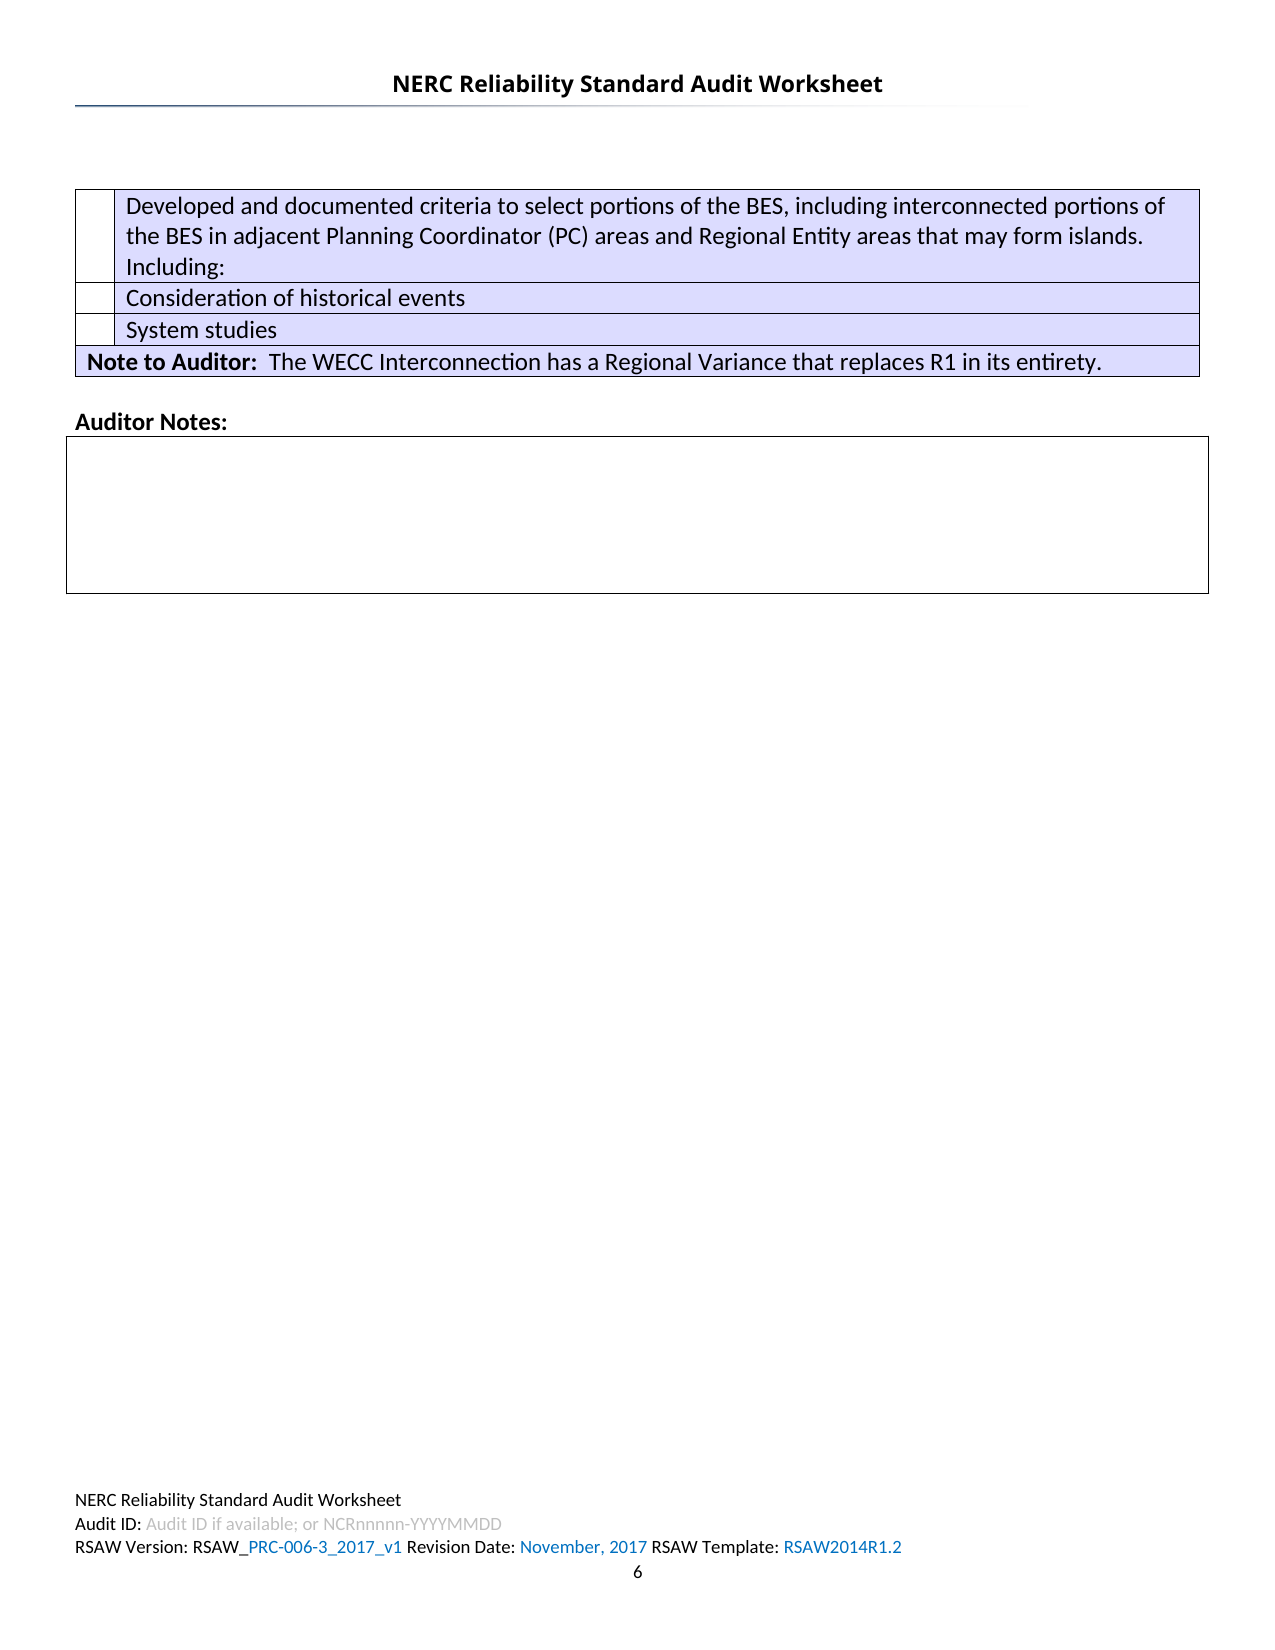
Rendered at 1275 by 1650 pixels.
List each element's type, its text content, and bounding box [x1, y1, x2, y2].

picture [75, 105, 1052, 114]
table_cell Consideration of historical events [115, 283, 1199, 313]
table_cell [76, 190, 114, 282]
table_cell Developed and documented criteria to select portions of the BES, including interconnected portions of the BES in adjacent Planning Coordinator (PC) areas and Regional Entity areas that may form islands. Including: [115, 190, 1199, 282]
text Auditor Notes: [75, 408, 1200, 436]
table_cell [76, 314, 114, 345]
table_cell [76, 283, 114, 313]
table_cell Note to Auditor: The WECC Interconnection has a Regional Variance that replaces R1 in its entirety. [76, 346, 1199, 376]
table_cell System studies [115, 314, 1199, 345]
